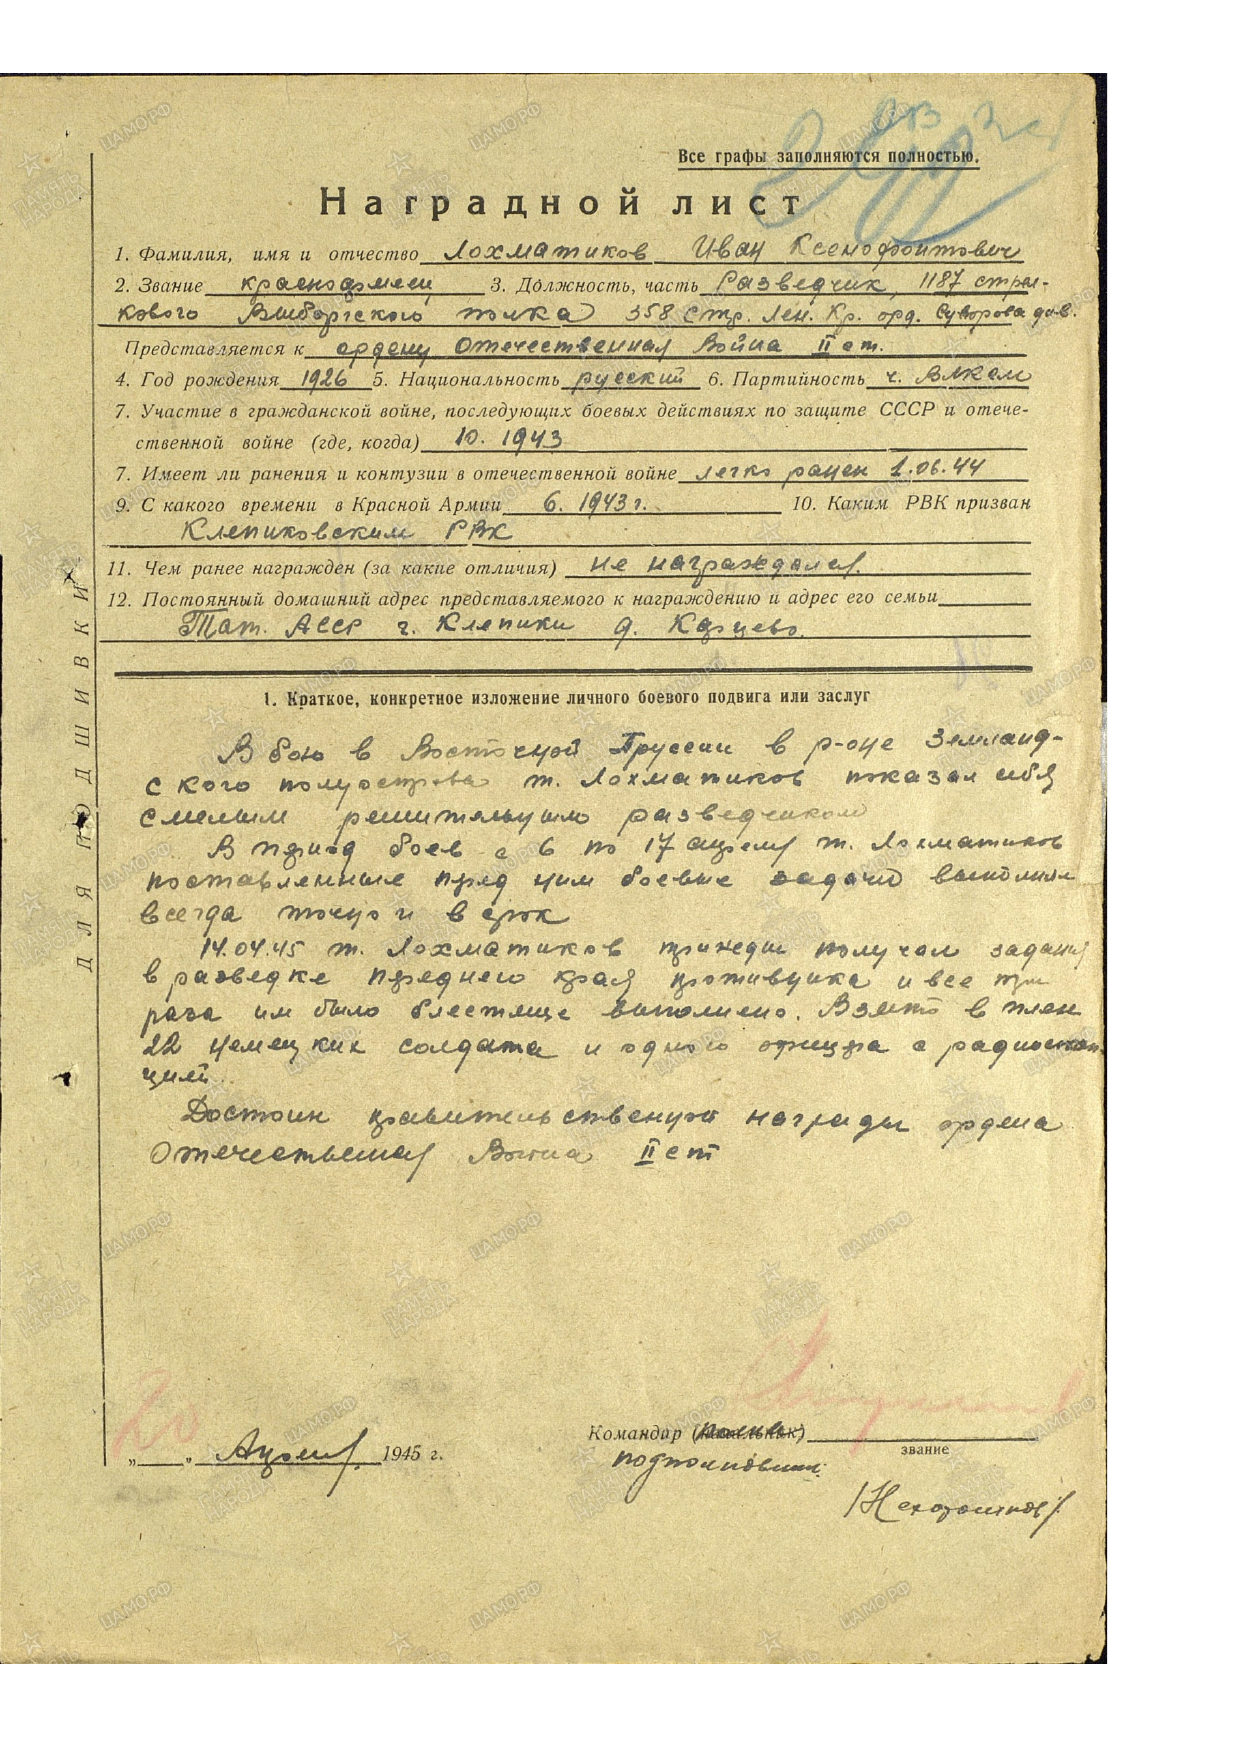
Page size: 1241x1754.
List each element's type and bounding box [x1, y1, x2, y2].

picture [0, 73, 1108, 1664]
